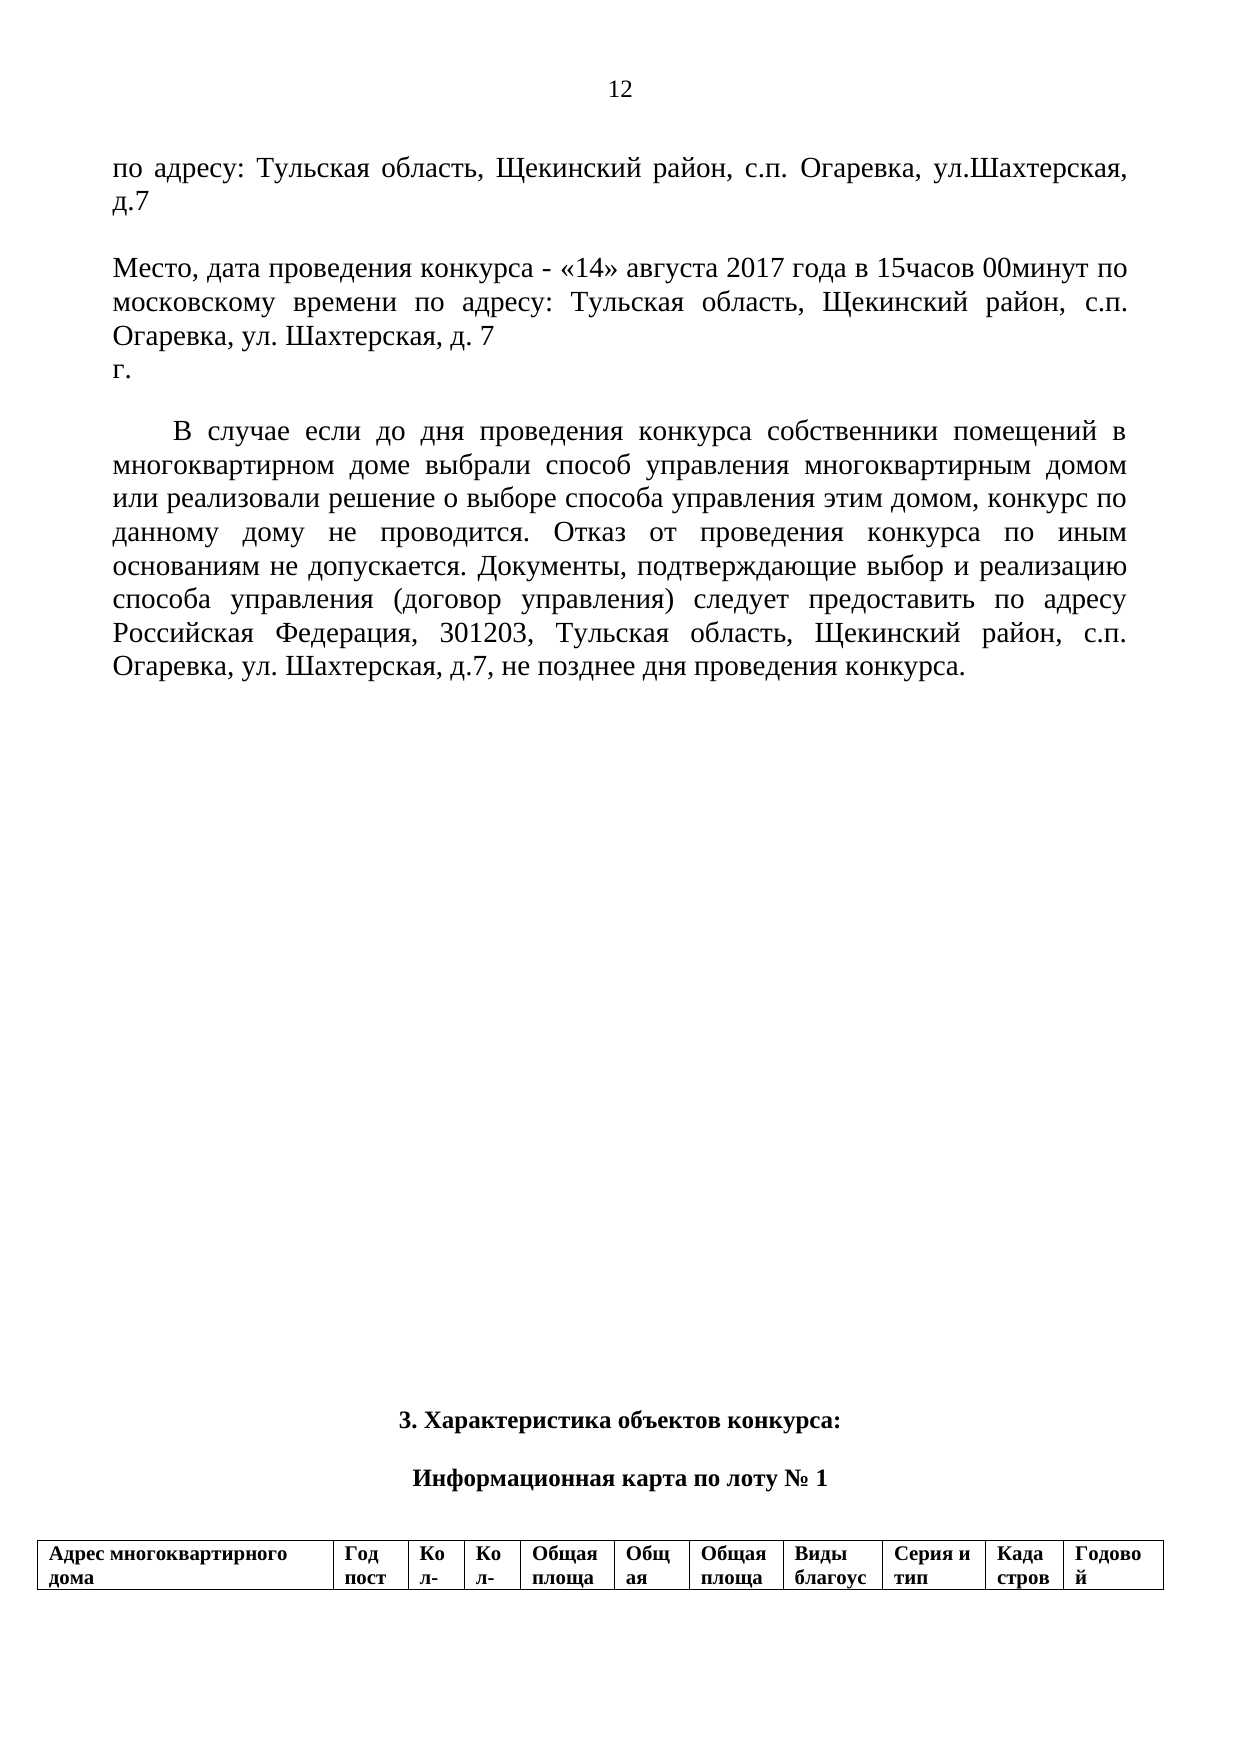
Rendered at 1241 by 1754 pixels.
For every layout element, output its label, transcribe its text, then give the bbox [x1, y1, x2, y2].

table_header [883, 1541, 985, 1589]
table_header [38, 1541, 333, 1589]
table_header Кол-во квартир [465, 1541, 520, 1589]
text 3. Характеристика объектов конкурса: [112, 1405, 1128, 1434]
text Информационная карта по лоту № 1 [112, 1463, 1128, 1492]
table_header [615, 1541, 689, 1589]
text Место, дата проведения конкурса - «14» августа 2017 года в 15часов 00минут по московскому времени по адресу: Тульская область, Щекинский район, с.п. Огаревка, ул. Шахтерская, д. 7 [112, 251, 1128, 351]
table_header Год постро йки [334, 1541, 408, 1589]
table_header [986, 1541, 1063, 1589]
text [112, 150, 1128, 217]
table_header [784, 1541, 882, 1589]
text В случае если до дня проведения конкурса собственники помещений в многоквартирном доме выбрали способ управления многоквартирным домом или реализовали решение о выборе способа управления этим домом, конкурс по данному дому не проводится. Отказ от проведения конкурса по иным основаниям не допускается. Документы, подтверждающие выбор и реализацию способа управления (договор управления) следует предоставить по адресу Российская Федерация, 301203, Тульская область, Щекинский район, с.п. Огаревка, ул. Шахтерская, д.7, не позднее дня проведения конкурса. [112, 413, 1128, 682]
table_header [521, 1541, 614, 1589]
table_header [690, 1541, 783, 1589]
text г. [112, 351, 1128, 385]
table_header Кол-во этажей [409, 1541, 464, 1589]
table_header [1064, 1541, 1163, 1589]
